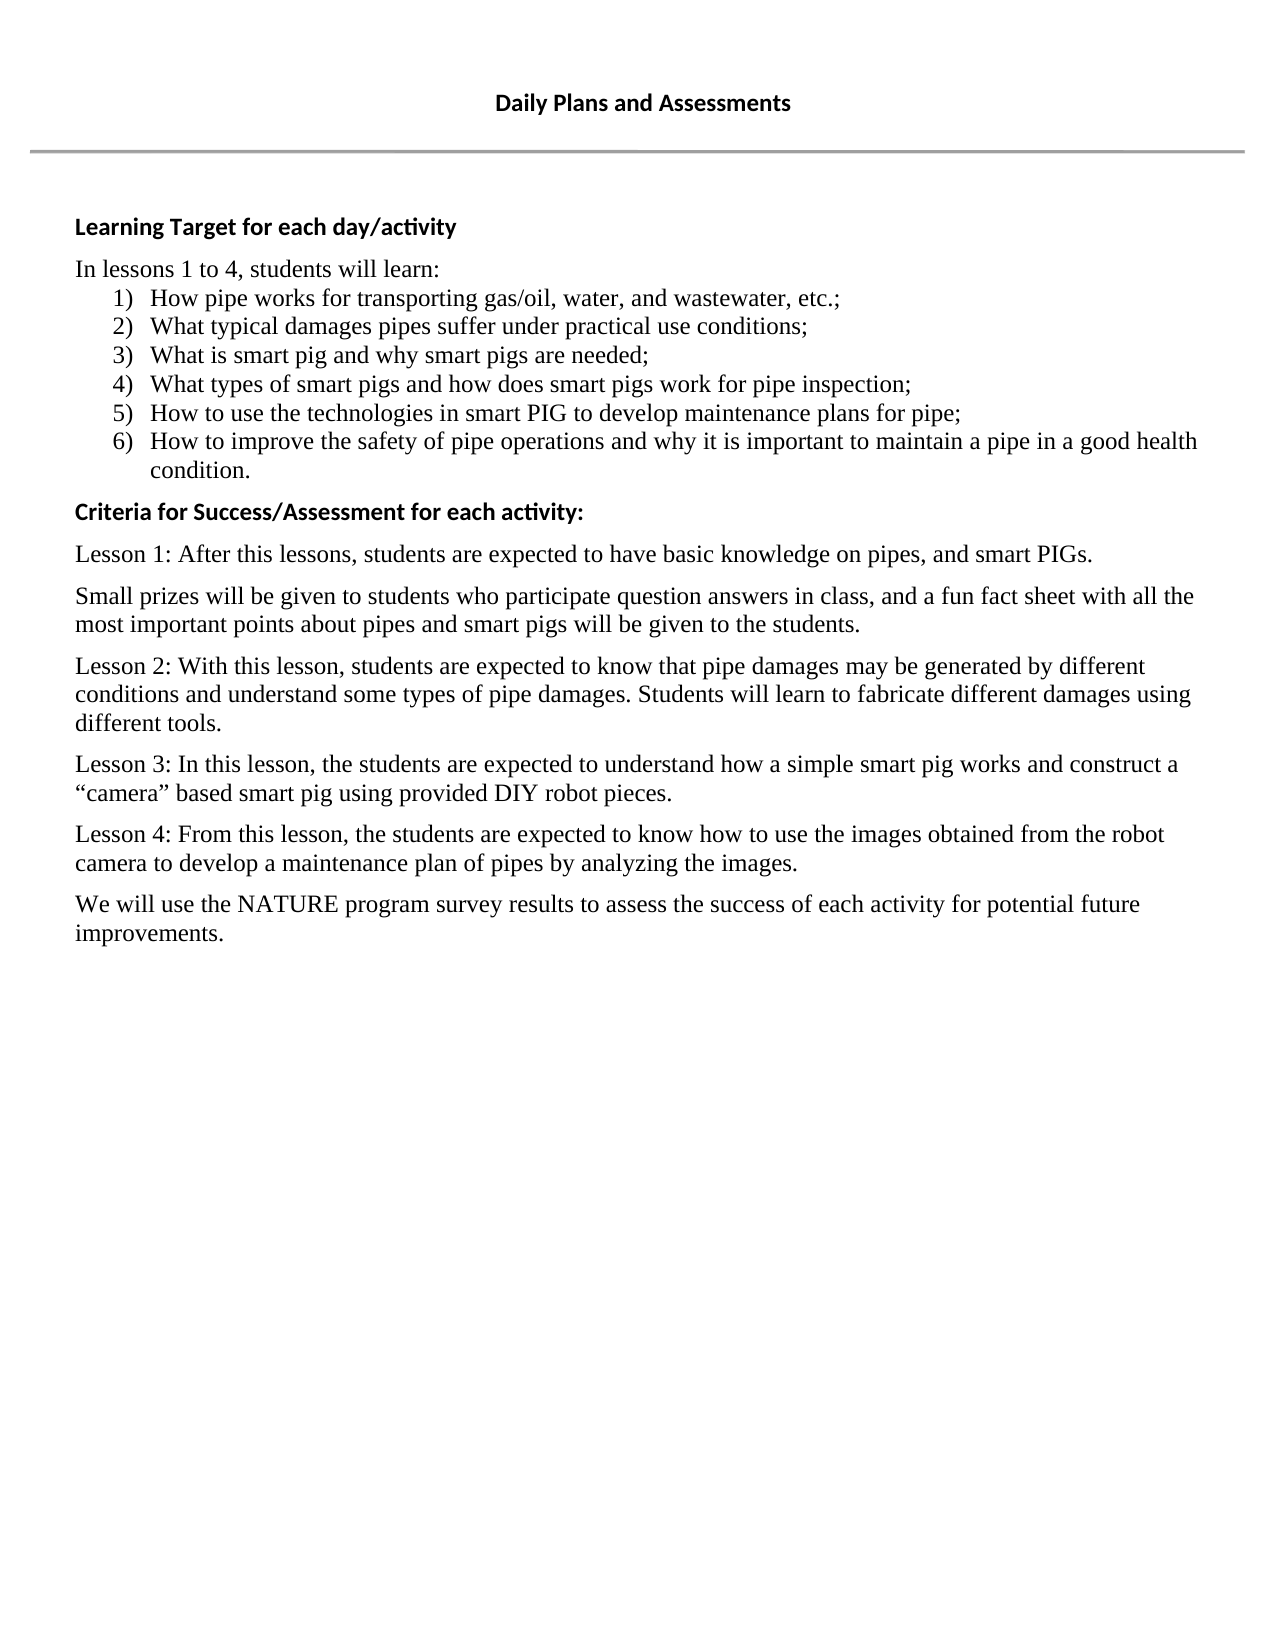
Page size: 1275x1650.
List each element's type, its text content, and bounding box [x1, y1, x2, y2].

text Lesson 4: From this lesson, the students are expected to know how to use the images obtained from the robot camera to develop a maintenance plan of pipes by analyzing the images. [75, 819, 1200, 877]
text Lesson 2: With this lesson, students are expected to know that pipe damages may be generated by different conditions and understand some types of pipe damages. Students will learn to fabricate different damages using different tools. [75, 651, 1200, 737]
subtitle Learning Target for each day/activity [75, 211, 1200, 241]
list What types of smart pigs and how does smart pigs work for pipe inspection; [112, 369, 1200, 398]
list What typical damages pipes suffer under practical use conditions; [112, 311, 1200, 340]
subtitle Daily Plans and Assessments [454, 87, 832, 118]
text In lessons 1 to 4, students will learn: [75, 254, 1200, 283]
text Small prizes will be given to students who participate question answers in class, and a fun fact sheet with all the most important points about pipes and smart pigs will be given to the students. [75, 581, 1200, 638]
list How to use the technologies in smart PIG to develop maintenance plans for pipe; [112, 398, 1200, 426]
text Lesson 3: In this lesson, the students are expected to understand how a simple smart pig works and construct a “camera” based smart pig using provided DIY robot pieces. [75, 749, 1200, 807]
list How pipe works for transporting gas/oil, water, and wastewater, etc.; [112, 283, 1200, 311]
text Lesson 1: After this lessons, students are expected to have basic knowledge on pipes, and smart PIGs. [75, 539, 1200, 568]
list How to improve the safety of pipe operations and why it is important to maintain a pipe in a good health condition. [112, 426, 1200, 484]
subtitle Criteria for Success/Assessment for each activity: [75, 496, 1200, 527]
text We will use the NATURE program survey results to assess the success of each activity for potential future improvements. [75, 889, 1200, 947]
list What is smart pig and why smart pigs are needed; [112, 340, 1200, 369]
